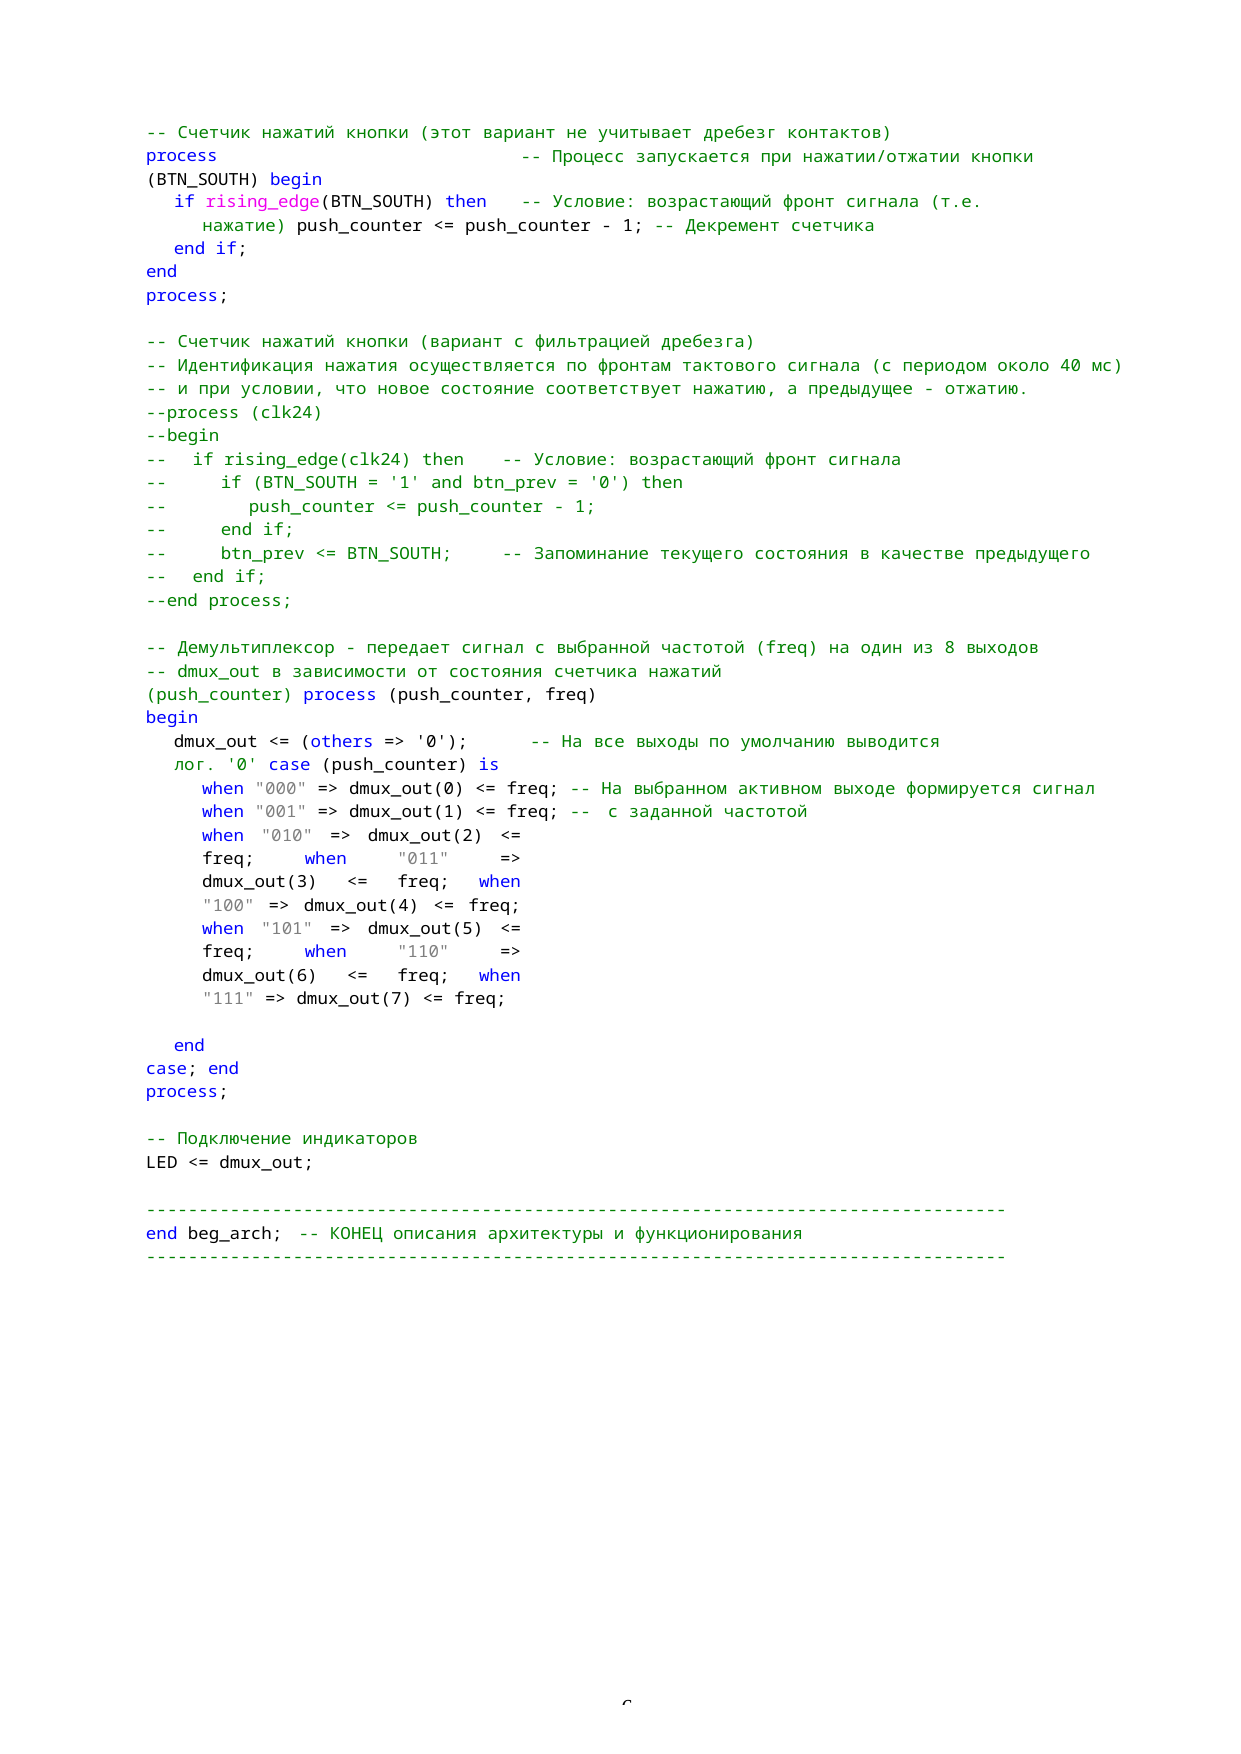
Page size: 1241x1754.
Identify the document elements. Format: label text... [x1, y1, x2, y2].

text ‐‐ Процесс запускается при нажатии/отжатии кнопки [520, 144, 1201, 167]
text dmux_out <= (others => '0'); ‐‐ На все выходы по умолчанию выводится лог. '0' case (push_counter) is [174, 729, 980, 776]
text ‐‐ dmux_out в зависимости от состояния счетчика нажатий (push_counter) process (push_counter, freq) [146, 659, 807, 705]
text ‐‐ Счетчик нажатий кнопки (вариант с фильтрацией дребезга) [146, 330, 1201, 353]
text ‐‐ if (BTN_SOUTH = '1' and btn_prev = '0') then [146, 471, 1201, 494]
text ‐‐ btn_prev <= BTN_SOUTH; ‐‐ Запоминание текущего состояния в качестве предыдущего [146, 542, 1201, 564]
text ‐‐ Счетчик нажатий кнопки (этот вариант не учитывает дребезг контактов) [146, 120, 1201, 143]
text when "000" => dmux_out(0) <= freq; ‐‐ На выбранном активном выходе формируется сигнал [202, 776, 1201, 799]
text ‐‐process (clk24) [146, 401, 1201, 423]
text ‐‐ Идентификация нажатия осуществляется по фронтам тактового сигнала (с периодом около 40 мс) [146, 353, 1201, 376]
text LED <= dmux_out; [146, 1150, 1201, 1173]
text ‐‐ end if; [146, 518, 1201, 541]
text end case; end process; [146, 1033, 260, 1103]
text ‐‐‐‐‐‐‐‐‐‐‐‐‐‐‐‐‐‐‐‐‐‐‐‐‐‐‐‐‐‐‐‐‐‐‐‐‐‐‐‐‐‐‐‐‐‐‐‐‐‐‐‐‐‐‐‐‐‐‐‐‐‐‐‐‐‐‐‐‐‐‐‐‐‐‐‐‐‐‐‐‐‐ [146, 1198, 1201, 1220]
text ‐‐‐‐‐‐‐‐‐‐‐‐‐‐‐‐‐‐‐‐‐‐‐‐‐‐‐‐‐‐‐‐‐‐‐‐‐‐‐‐‐‐‐‐‐‐‐‐‐‐‐‐‐‐‐‐‐‐‐‐‐‐‐‐‐‐‐‐‐‐‐‐‐‐‐‐‐‐‐‐‐‐ [146, 1245, 1201, 1267]
text ‐‐begin [146, 424, 1201, 447]
text ‐‐end process; [146, 588, 1201, 611]
text process (BTN_SOUTH) begin [146, 144, 326, 190]
text when "010" => dmux_out(2) <= freq; when "011" => dmux_out(3) <= freq; when "100" => dmux_out(4) <= freq; when "101" => dmux_out(5) <= freq; when "110" => dmux_out(6) <= freq; when "111" => dmux_out(7) <= freq; [202, 823, 521, 1009]
text ‐‐ end if; [146, 565, 1201, 588]
text end beg_arch; ‐‐ КОНЕЦ описания архитектуры и функционирования [146, 1221, 1201, 1244]
text begin [146, 706, 1201, 729]
text ‐‐ и при условии, что новое состояние соответствует нажатию, а предыдущее ‐ отжатию. [146, 377, 1201, 400]
text end if; end process; [146, 237, 259, 306]
text if rising_edge(BTN_SOUTH) then ‐‐ Условие: возрастающий фронт сигнала (т.е. нажатие) push_counter <= push_counter ‐ 1; ‐‐ Декремент счетчика [174, 190, 1018, 236]
text when "001" => dmux_out(1) <= freq; ‐‐ с заданной частотой [202, 800, 1201, 822]
text ‐‐ Подключение индикаторов [146, 1127, 1201, 1150]
text ‐‐ push_counter <= push_counter ‐ 1; [146, 494, 1201, 517]
text ‐‐ if rising_edge(clk24) then ‐‐ Условие: возрастающий фронт сигнала [146, 448, 1201, 470]
text ‐‐ Демультиплексор ‐ передает сигнал с выбранной частотой (freq) на один из 8 выходов [146, 636, 1201, 658]
